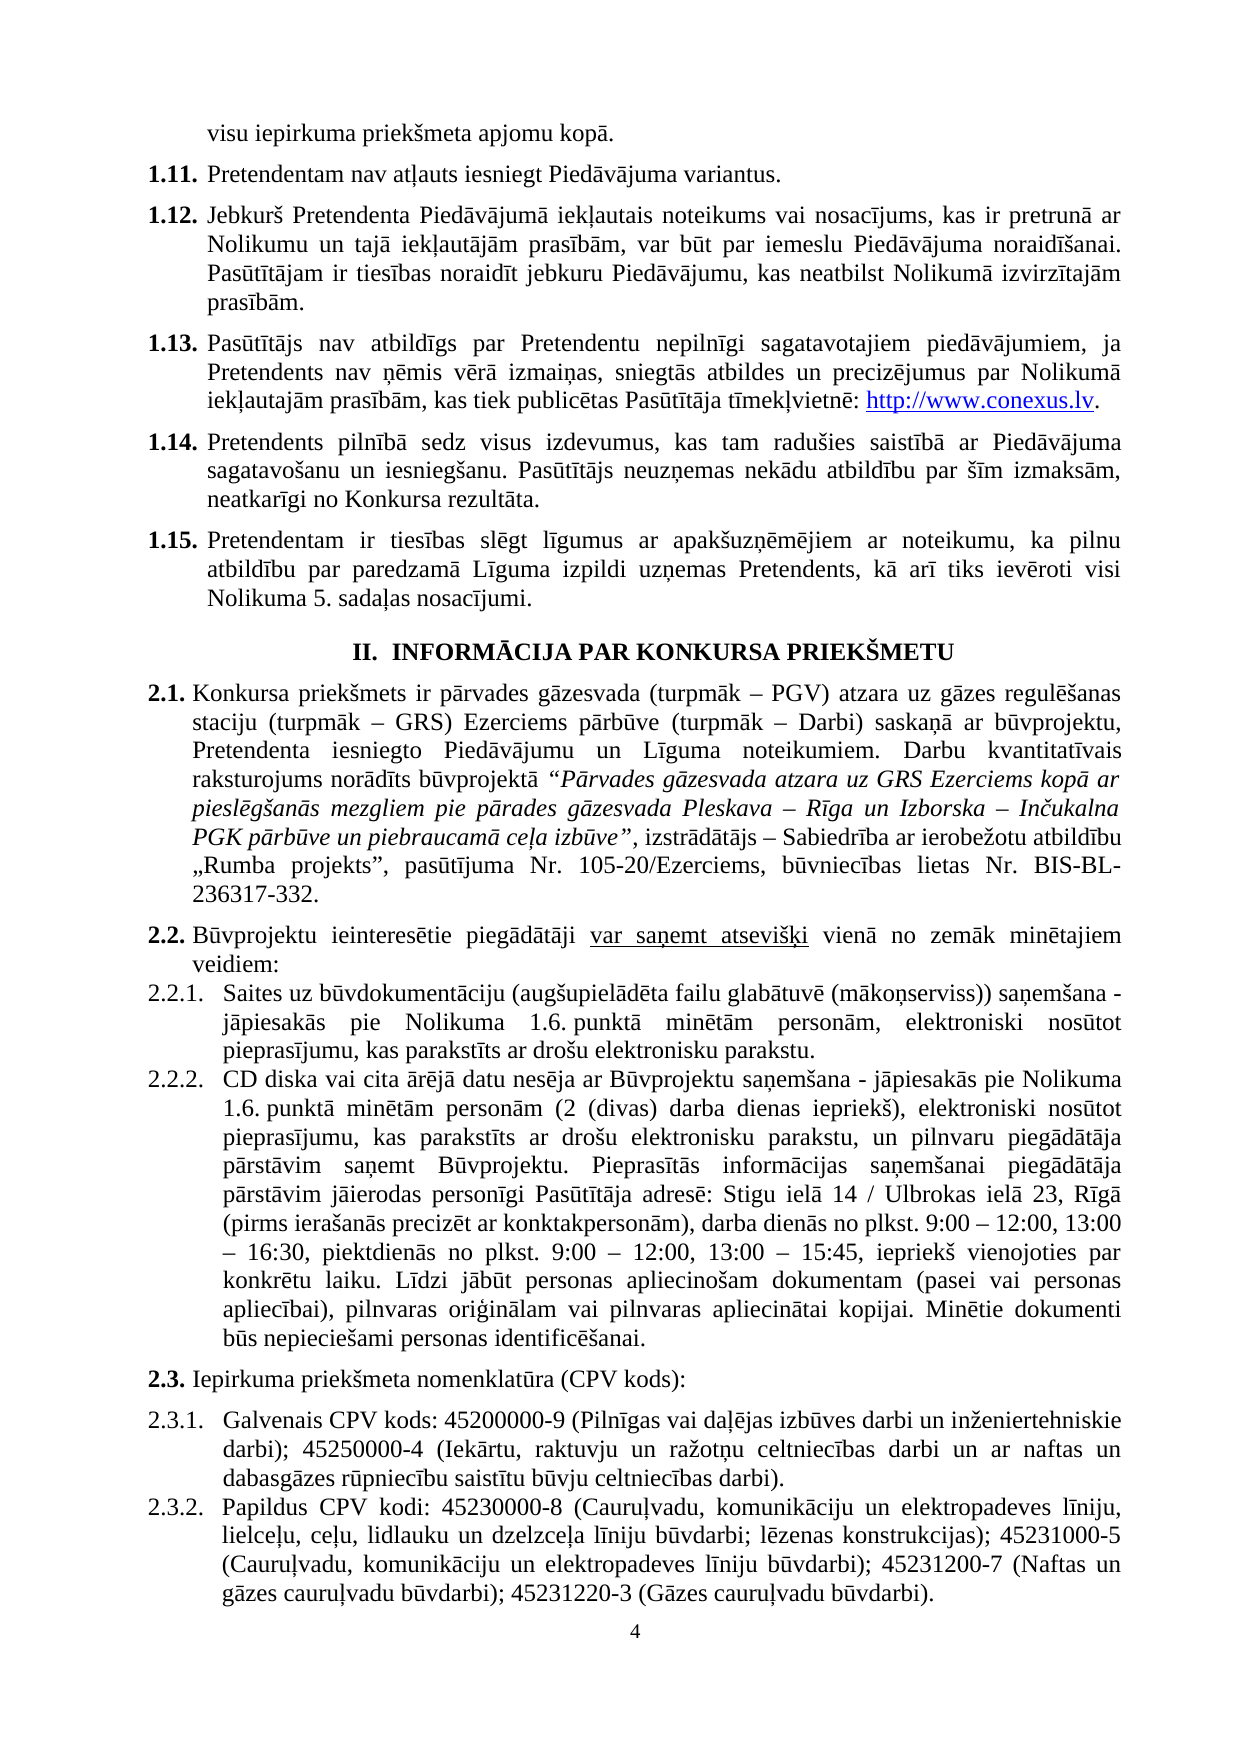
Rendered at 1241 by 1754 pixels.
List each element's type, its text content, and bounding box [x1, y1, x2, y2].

list Galvenais CPV kods: 45200000-9 (Pilnīgas vai daļējas izbūves darbi un inženiertehniskie darbi); 45250000-4 (Iekārtu, raktuvju un ražotņu celtniecības darbi un ar naftas un dabasgāzes rūpniecību saistītu būvju celtniecības darbi). [148, 1406, 1122, 1492]
list Papildus CPV kodi: 45230000-8 (Cauruļvadu, komunikāciju un elektropadeves līniju, lielceļu, ceļu, lidlauku un dzelzceļa līniju būvdarbi; lēzenas konstrukcijas); 45231000-5 (Cauruļvadu, komunikāciju un elektropadeves līniju būvdarbi); 45231200-7 (Naftas un gāzes cauruļvadu būvdarbi); 45231220-3 (Gāzes cauruļvadu būvdarbi). [148, 1492, 1122, 1607]
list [148, 118, 1122, 147]
list Iepirkuma priekšmeta nomenklatūra (CPV kods): [148, 1364, 1122, 1393]
list Pretendents pilnībā sedz visus izdevumus, kas tam radušies saistībā ar Piedāvājuma sagatavošanu un iesniegšanu. Pasūtītājs neuzņemas nekādu atbildību par šīm izmaksām, neatkarīgi no Konkursa rezultāta. [148, 427, 1122, 513]
list Saites uz būvdokumentāciju (augšupielādēta failu glabātuvē (mākoņserviss)) saņemšana - jāpiesakās pie Nolikuma 1.6. punktā minētām personām, elektroniski nosūtot pieprasījumu, kas parakstīts ar drošu elektronisku parakstu. [148, 978, 1122, 1064]
list Jebkurš Pretendenta Piedāvājumā iekļautais noteikums vai nosacījums, kas ir pretrunā ar Nolikumu un tajā iekļautājām prasībām, var būt par iemeslu Piedāvājuma noraidīšanai. Pasūtītājam ir tiesības noraidīt jebkuru Piedāvājumu, kas neatbilst Nolikumā izvirzītajām prasībām. [148, 201, 1122, 316]
list Konkursa priekšmets ir pārvades gāzesvada (turpmāk – PGV) atzara uz gāzes regulēšanas staciju (turpmāk – GRS) Ezerciems pārbūve (turpmāk – Darbi) saskaņā ar būvprojektu, Pretendenta iesniegto Piedāvājumu un Līguma noteikumiem. Darbu kvantitatīvais raksturojums norādīts būvprojektā “Pārvades gāzesvada atzara uz GRS Ezerciems kopā ar pieslēgšanās mezgliem pie pārades gāzesvada Pleskava – Rīga un Izborska – Inčukalna PGK pārbūve un piebraucamā ceļa izbūve”, izstrādātājs – Sabiedrība ar ierobežotu atbildību „Rumba projekts”, pasūtījuma Nr. 105-20/Ezerciems, būvniecības lietas Nr. BIS-BL-236317-332. [148, 678, 1122, 908]
list Pretendentam ir tiesības slēgt līgumus ar apakšuzņēmējiem ar noteikumu, ka pilnu atbildību par paredzamā Līguma izpildi uzņemas Pretendents, kā arī tiks ievēroti visi Nolikuma 5. sadaļas nosacījumi. [148, 526, 1122, 612]
list INFORMĀCIJA PAR KONKURSA PRIEKŠMETU [185, 637, 1122, 666]
list Pasūtītājs nav atbildīgs par Pretendentu nepilnīgi sagatavotajiem piedāvājumiem, ja Pretendents nav ņēmis vērā izmaiņas, sniegtās atbildes un precizējumus par Nolikumā iekļautajām prasībām, kas tiek publicētas Pasūtītāja tīmekļvietnē: http://www.conexus.lv. [148, 328, 1122, 414]
list Būvprojektu ieinteresētie piegādātāji var saņemt atsevišķi vienā no zemāk minētajiem veidiem: [148, 921, 1122, 978]
list CD diska vai cita ārējā datu nesēja ar Būvprojektu saņemšana - jāpiesakās pie Nolikuma 1.6. punktā minētām personām (2 (divas) darba dienas iepriekš), elektroniski nosūtot pieprasījumu, kas parakstīts ar drošu elektronisku parakstu, un pilnvaru piegādātāja pārstāvim saņemt Būvprojektu. Pieprasītās informācijas saņemšanai piegādātāja pārstāvim jāierodas personīgi Pasūtītāja adresē: Stigu ielā 14 / Ulbrokas ielā 23, Rīgā (pirms ierašanās precizēt ar konktakpersonām), darba dienās no plkst. 9:00 – 12:00, 13:00 – 16:30, piektdienās no plkst. 9:00 – 12:00, 13:00 – 15:45, iepriekš vienojoties par konkrētu laiku. Līdzi jābūt personas apliecinošam dokumentam (pasei vai personas apliecībai), pilnvaras oriģinālam vai pilnvaras apliecinātai kopijai. Minētie dokumenti būs nepieciešami personas identificēšanai. [148, 1064, 1122, 1352]
list Pretendentam nav atļauts iesniegt Piedāvājuma variantus. [148, 159, 1122, 188]
